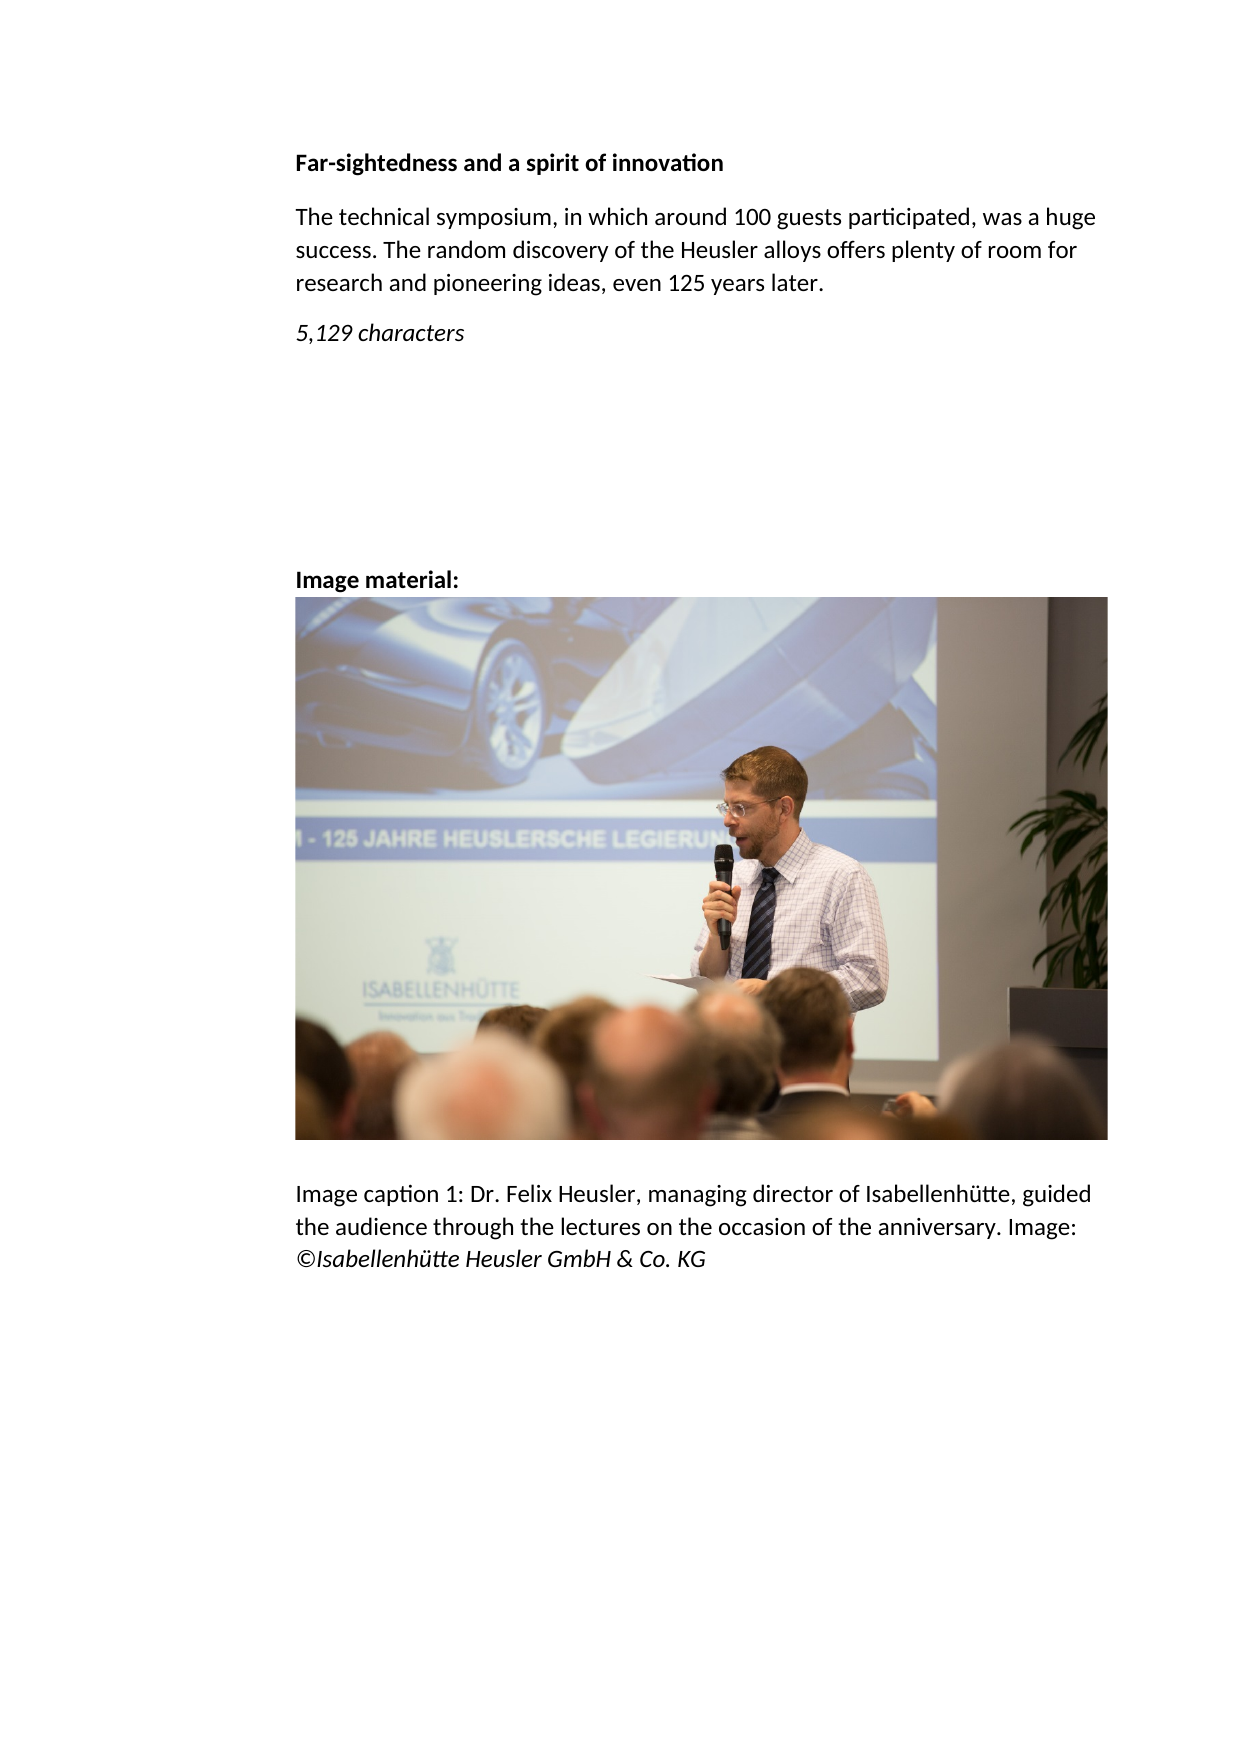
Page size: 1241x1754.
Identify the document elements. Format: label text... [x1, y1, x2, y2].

text The technical symposium, in which around 100 guests participated, was a huge success. The random discovery of the Heusler alloys offers plenty of room for research and pioneering ideas, even 125 years later. [295, 201, 1107, 298]
text Image material: [295, 565, 1107, 595]
text 5,129 characters [295, 317, 1107, 347]
picture [295, 597, 1108, 1140]
text Image caption 1: Dr. Felix Heusler, managing director of Isabellenhütte, guided the audience through the lectures on the occasion of the anniversary. Image: ©Isabellenhütte Heusler GmbH & Co. KG [295, 1178, 1107, 1274]
text Far-sightedness and a spirit of innovation [295, 148, 1107, 178]
